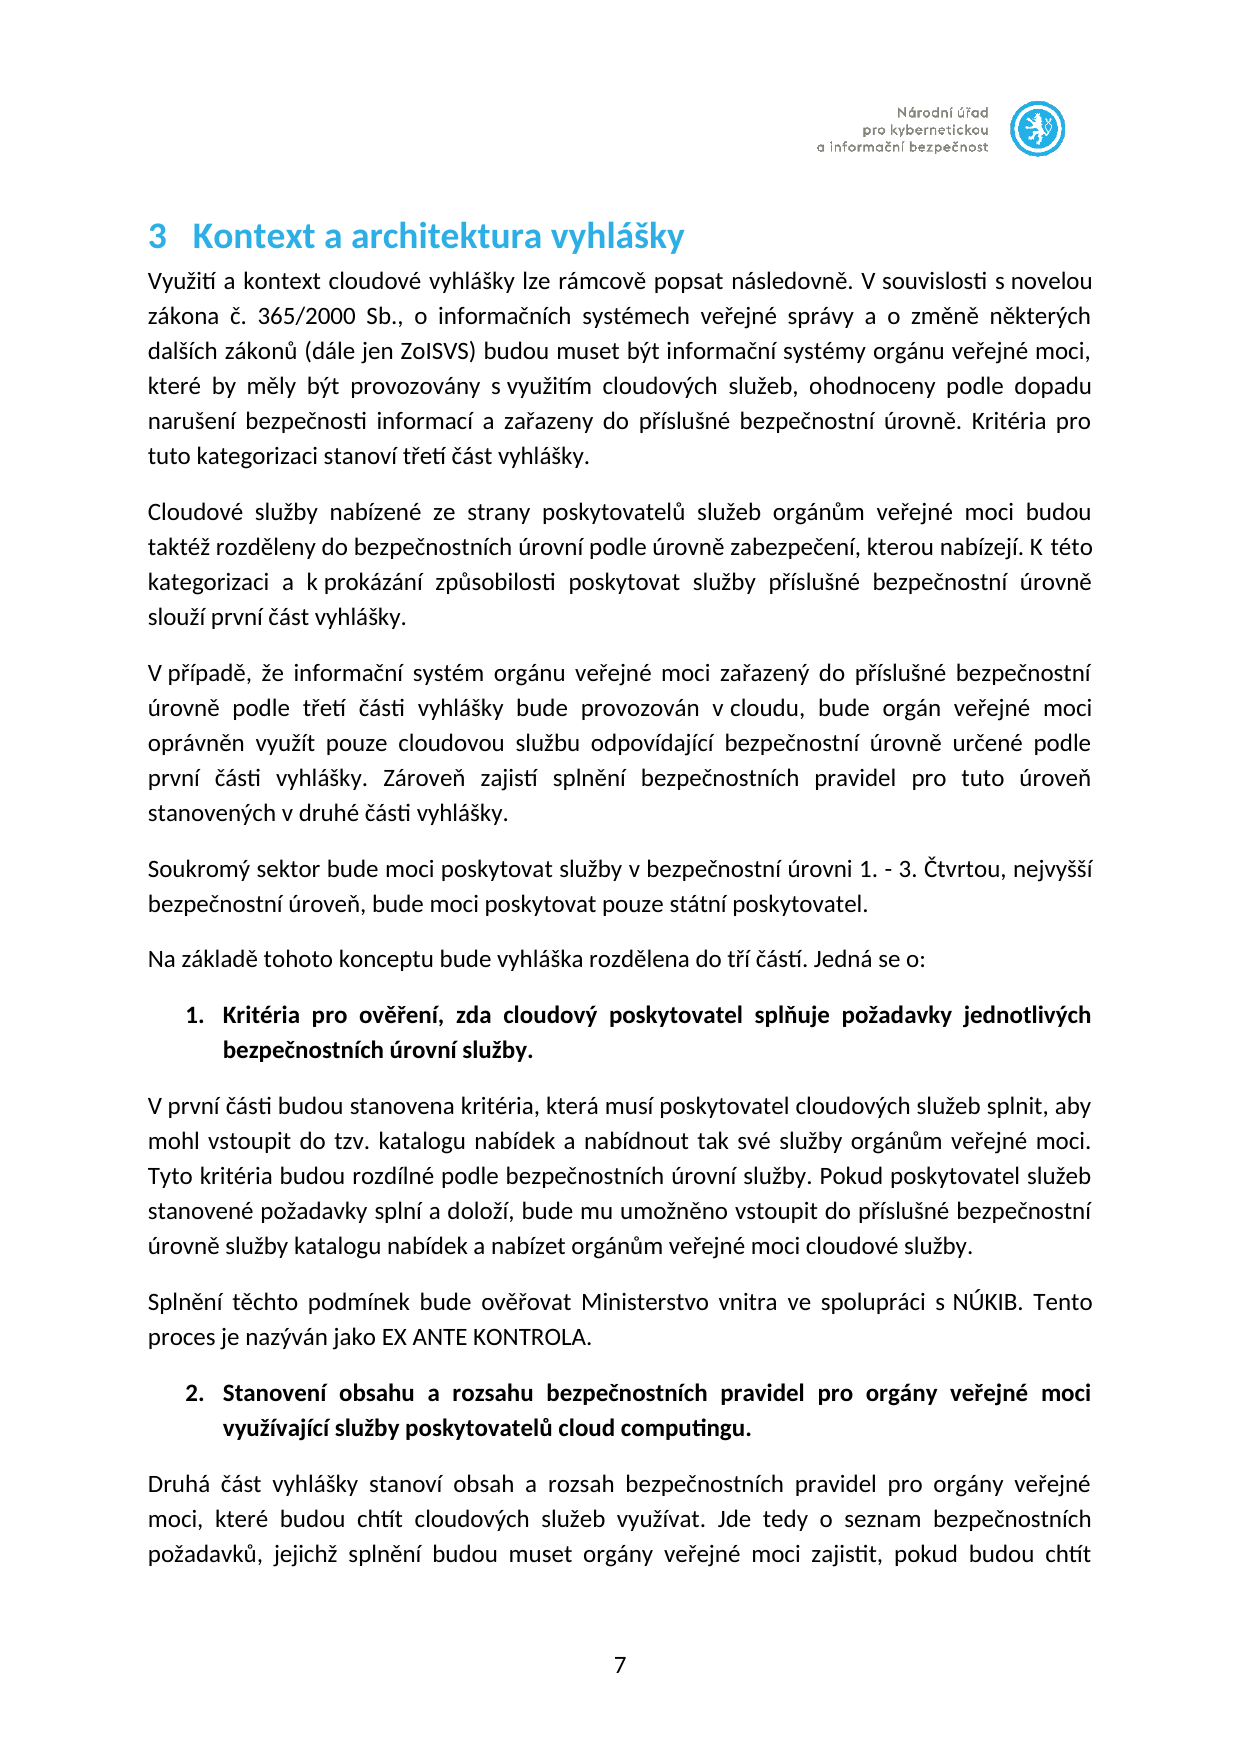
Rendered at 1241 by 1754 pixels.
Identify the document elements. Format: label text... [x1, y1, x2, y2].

text V první části budou stanovena kritéria, která musí poskytovatel cloudových služeb splnit, aby mohl vstoupit do tzv. katalogu nabídek a nabídnout tak své služby orgánům veřejné moci. Tyto kritéria budou rozdílné podle bezpečnostních úrovní služby. Pokud poskytovatel služeb stanovené požadavky splní a doloží, bude mu umožněno vstoupit do příslušné bezpečnostní úrovně služby katalogu nabídek a nabízet orgánům veřejné moci cloudové služby. [148, 1090, 1093, 1261]
text V případě, že informační systém orgánu veřejné moci zařazený do příslušné bezpečnostní úrovně podle třetí části vyhlášky bude provozován v cloudu, bude orgán veřejné moci oprávněn využít pouze cloudovou službu odpovídající bezpečnostní úrovně určené podle první části vyhlášky. Zároveň zajistí splnění bezpečnostních pravidel pro tuto úroveň stanovených v druhé části vyhlášky. [148, 657, 1093, 827]
picture [788, 73, 1093, 184]
text Cloudové služby nabízené ze strany poskytovatelů služeb orgánům veřejné moci budou taktéž rozděleny do bezpečnostních úrovní podle úrovně zabezpečení, kterou nabízejí. K této kategorizaci a k prokázání způsobilosti poskytovat služby příslušné bezpečnostní úrovně slouží první část vyhlášky. [148, 496, 1093, 632]
text Splnění těchto podmínek bude ověřovat Ministerstvo vnitra ve spolupráci s NÚKIB. Tento proces je nazýván jako EX ANTE KONTROLA. [148, 1286, 1093, 1352]
subtitle Kontext a architektura vyhlášky [148, 212, 1093, 258]
list Kritéria pro ověření, zda cloudový poskytovatel splňuje požadavky jednotlivých bezpečnostních úrovní služby. [185, 999, 1093, 1065]
list Stanovení obsahu a rozsahu bezpečnostních pravidel pro orgány veřejné moci využívající služby poskytovatelů cloud computingu. [185, 1377, 1093, 1442]
text Soukromý sektor bude moci poskytovat služby v bezpečnostní úrovni 1. - 3. Čtvrtou, nejvyšší bezpečnostní úroveň, bude moci poskytovat pouze státní poskytovatel. [148, 853, 1093, 918]
text Na základě tohoto konceptu bude vyhláška rozdělena do tří částí. Jedná se o: [148, 943, 1093, 974]
text Využití a kontext cloudové vyhlášky lze rámcově popsat následovně. V souvislosti s novelou zákona č. 365/2000 Sb., o informačních systémech veřejné správy a o změně některých dalších zákonů (dále jen ZoISVS) budou muset být informační systémy orgánu veřejné moci, které by měly být provozovány s využitím cloudových služeb, ohodnoceny podle dopadu narušení bezpečnosti informací a zařazeny do příslušné bezpečnostní úrovně. Kritéria pro tuto kategorizaci stanoví třetí část vyhlášky. [148, 265, 1093, 471]
